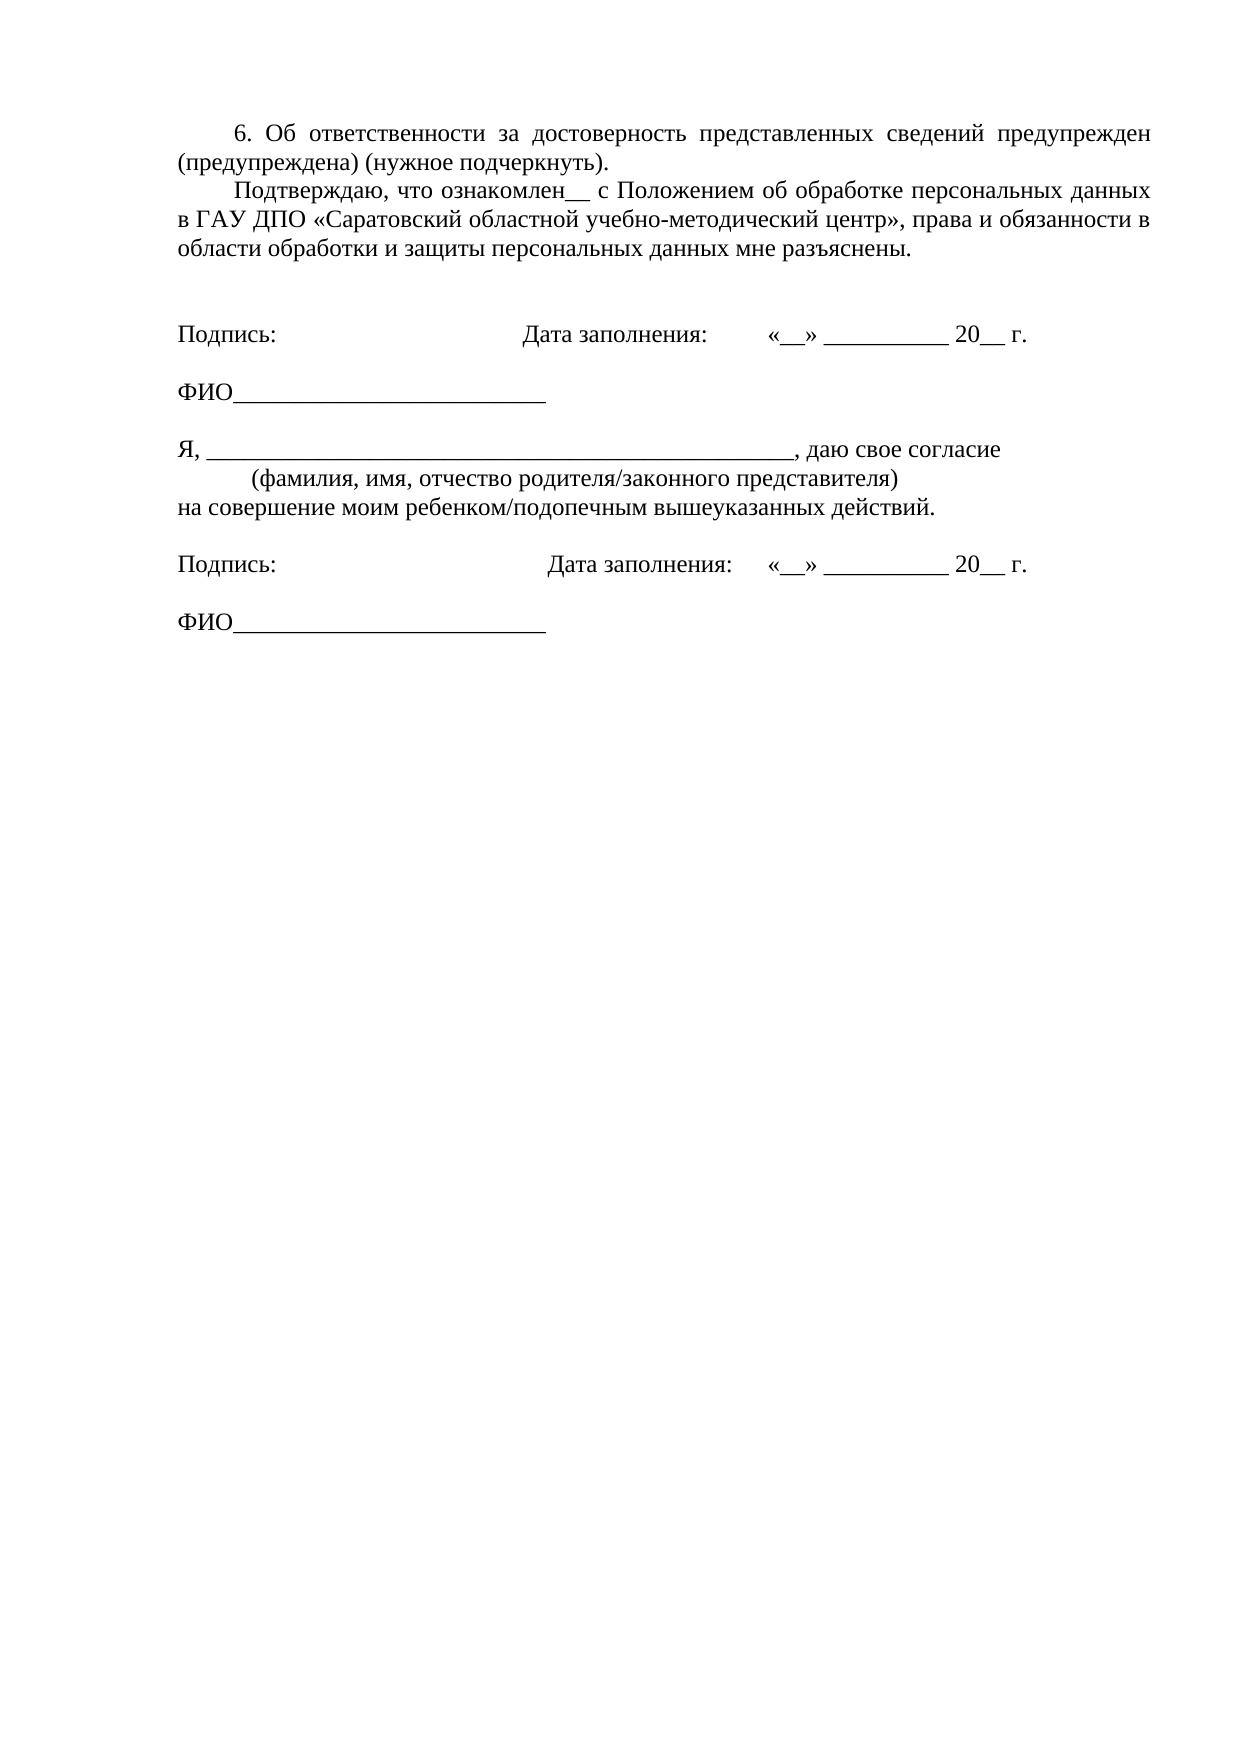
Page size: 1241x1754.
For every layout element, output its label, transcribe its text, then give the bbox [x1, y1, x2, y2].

text 6. Об ответственности за достоверность представленных сведений предупрежден (предупреждена) (нужное подчеркнуть). [177, 118, 1152, 176]
text Подтверждаю, что ознакомлен__ с Положением об обработке персональных данных в ГАУ ДПО «Саратовский областной учебно-методический центр», права и обязанности в области обработки и защиты персональных данных мне разъяснены. [177, 176, 1152, 262]
text на совершение моим ребенком/подопечным вышеуказанных действий. [177, 492, 1152, 521]
text Я, _______________________________________________, даю свое согласие (фамилия, имя, отчество родителя/законного представителя) [177, 434, 1152, 492]
text ФИО_________________________ [177, 607, 1152, 636]
text Подпись: Дата заполнения: «__» __________ 20__ г. [177, 549, 1152, 578]
text ФИО_________________________ [177, 377, 1152, 406]
text Подпись: Дата заполнения: «__» __________ 20__ г. [177, 319, 1152, 348]
